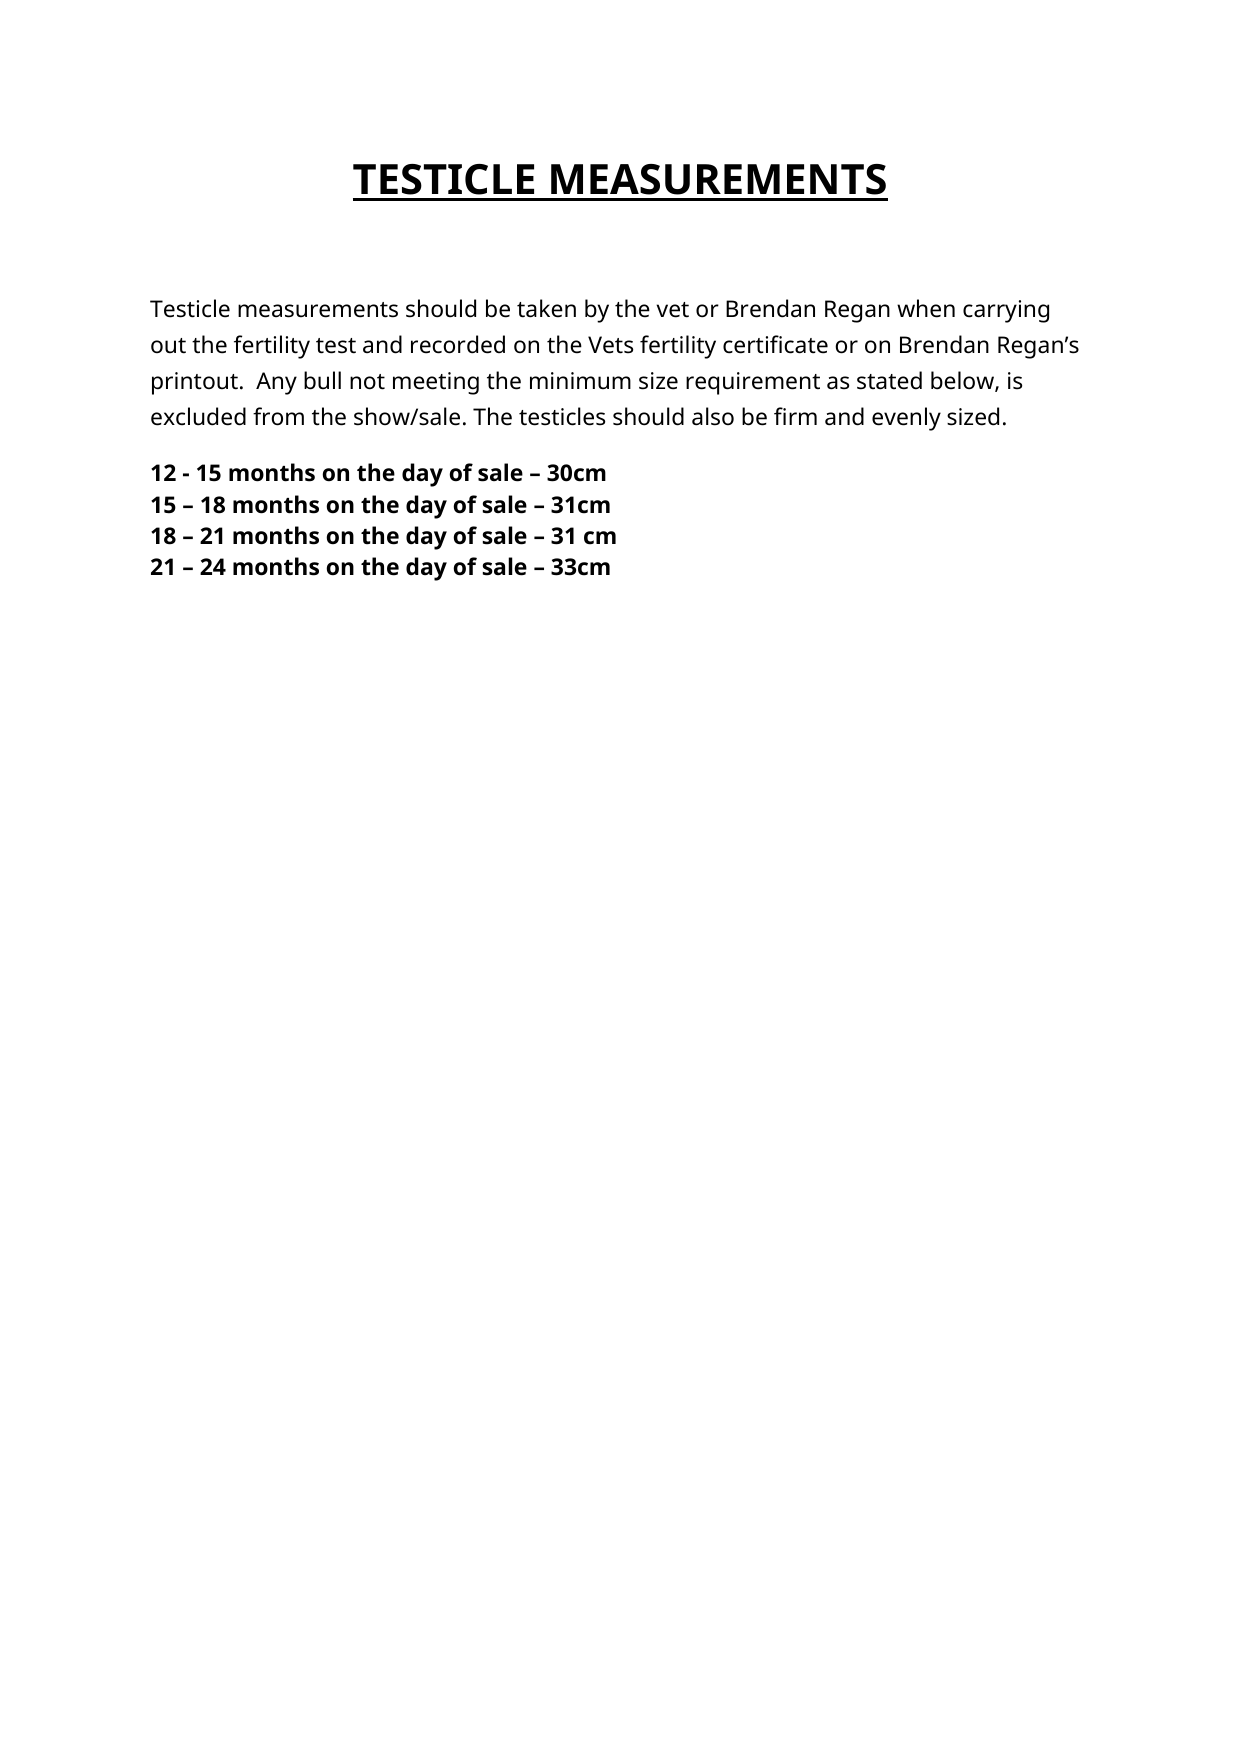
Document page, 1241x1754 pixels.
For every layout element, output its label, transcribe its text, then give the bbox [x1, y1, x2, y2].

text 21 – 24 months on the day of sale – 33cm [150, 551, 1090, 582]
text Testicle measurements should be taken by the vet or Brendan Regan when carrying out the fertility test and recorded on the Vets fertility certificate or on Brendan Regan’s printout. Any bull not meeting the minimum size requirement as stated below, is excluded from the show/sale. The testicles should also be firm and evenly sized. [150, 293, 1090, 432]
text 15 – 18 months on the day of sale – 31cm [150, 489, 1090, 520]
text TESTICLE MEASUREMENTS [150, 150, 1090, 207]
text 18 – 21 months on the day of sale – 31 cm [150, 520, 1090, 551]
text 12 - 15 months on the day of sale – 30cm [150, 457, 1090, 489]
